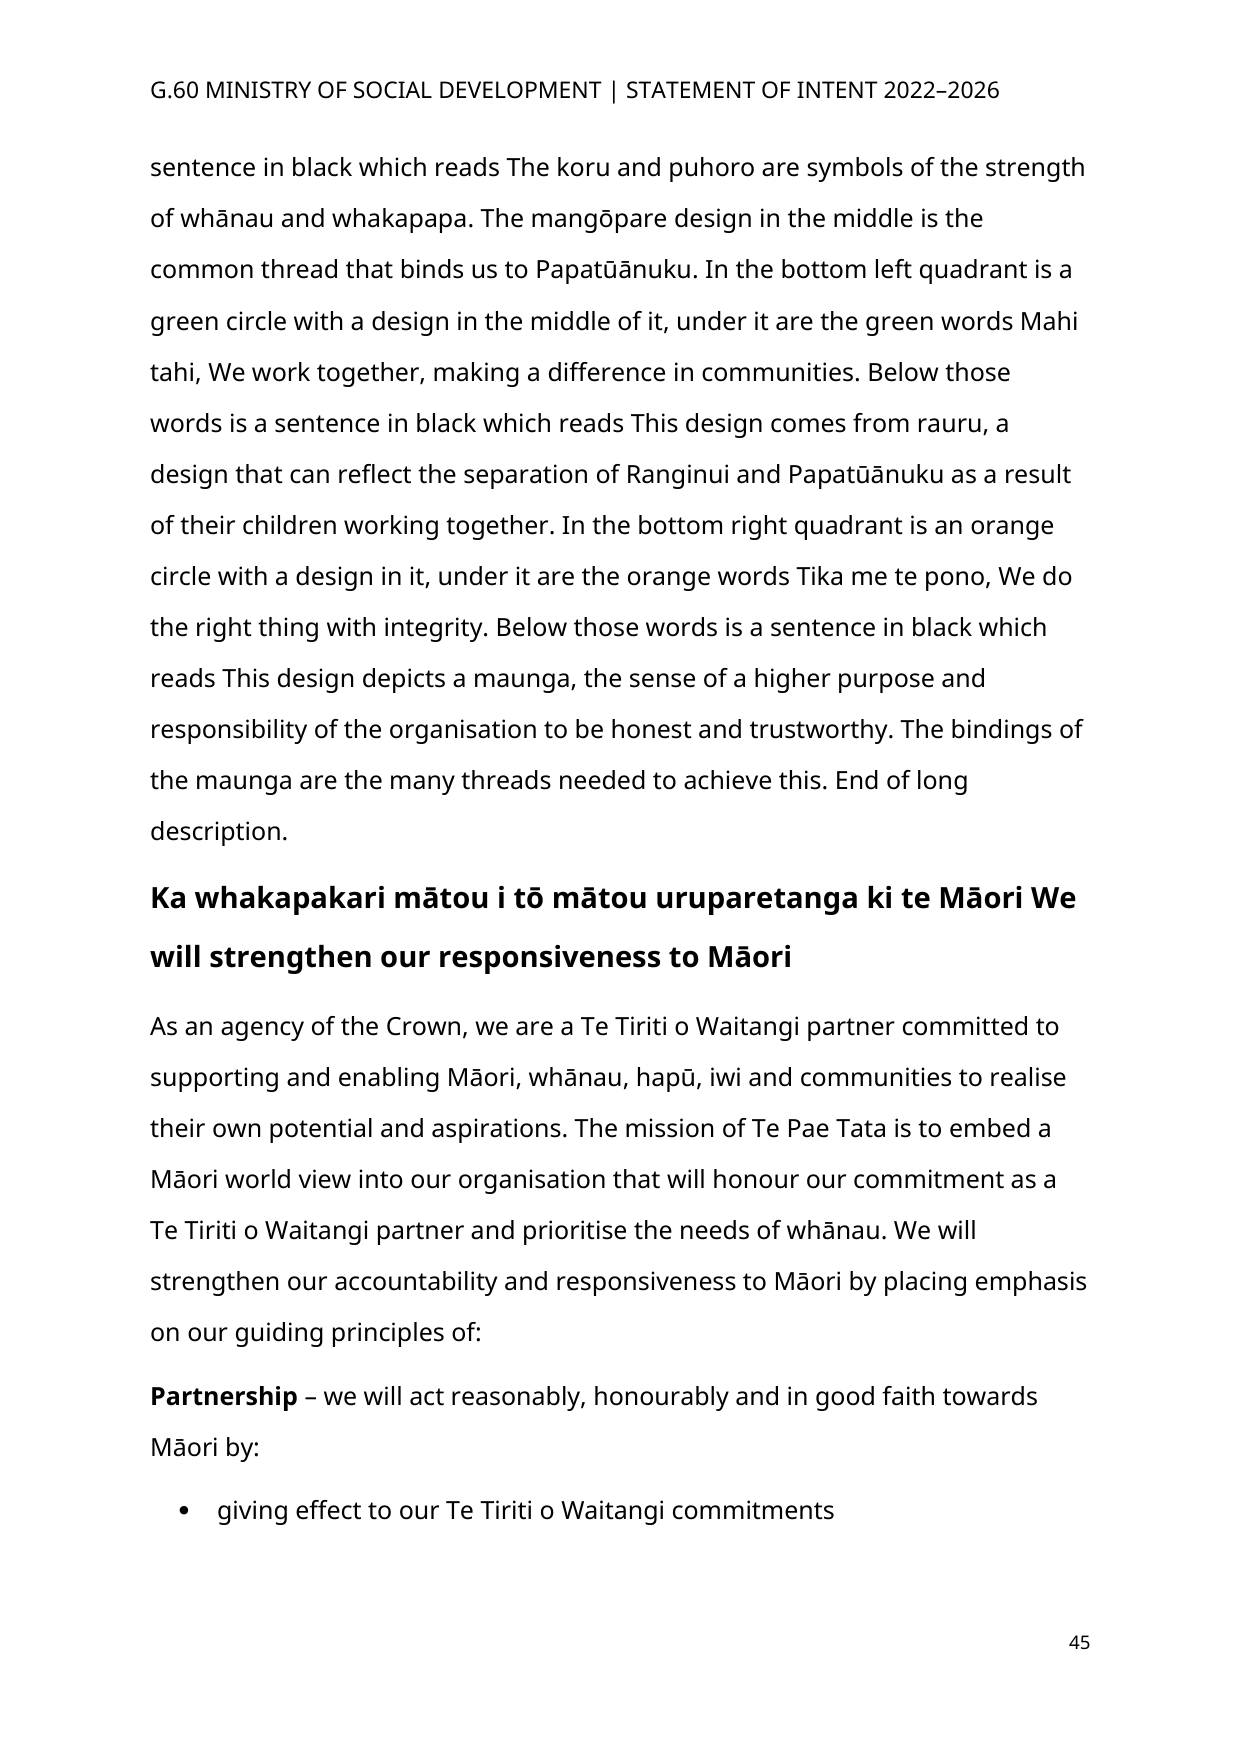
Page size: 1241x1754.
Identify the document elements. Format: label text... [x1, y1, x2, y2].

text As an agency of the Crown, we are a Te Tiriti o Waitangi partner committed to supporting and enabling Māori, whānau, hapū, iwi and communities to realise their own potential and aspirations. The mission of Te Pae Tata is to embed a Māori world view into our organisation that will honour our commitment as a Te Tiriti o Waitangi partner and prioritise the needs of whānau. We will strengthen our accountability and responsiveness to Māori by placing emphasis on our guiding principles of: [150, 1008, 1090, 1349]
text Partnership – we will act reasonably, honourably and in good faith towards Māori by: [150, 1378, 1090, 1463]
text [150, 150, 1090, 848]
subtitle Ka whakapakari mātou i tō mātou uruparetanga ki te Māori We will strengthen our responsiveness to Māori [150, 877, 1090, 976]
list giving effect to our Te Tiriti o Waitangi commitments [179, 1493, 1090, 1527]
